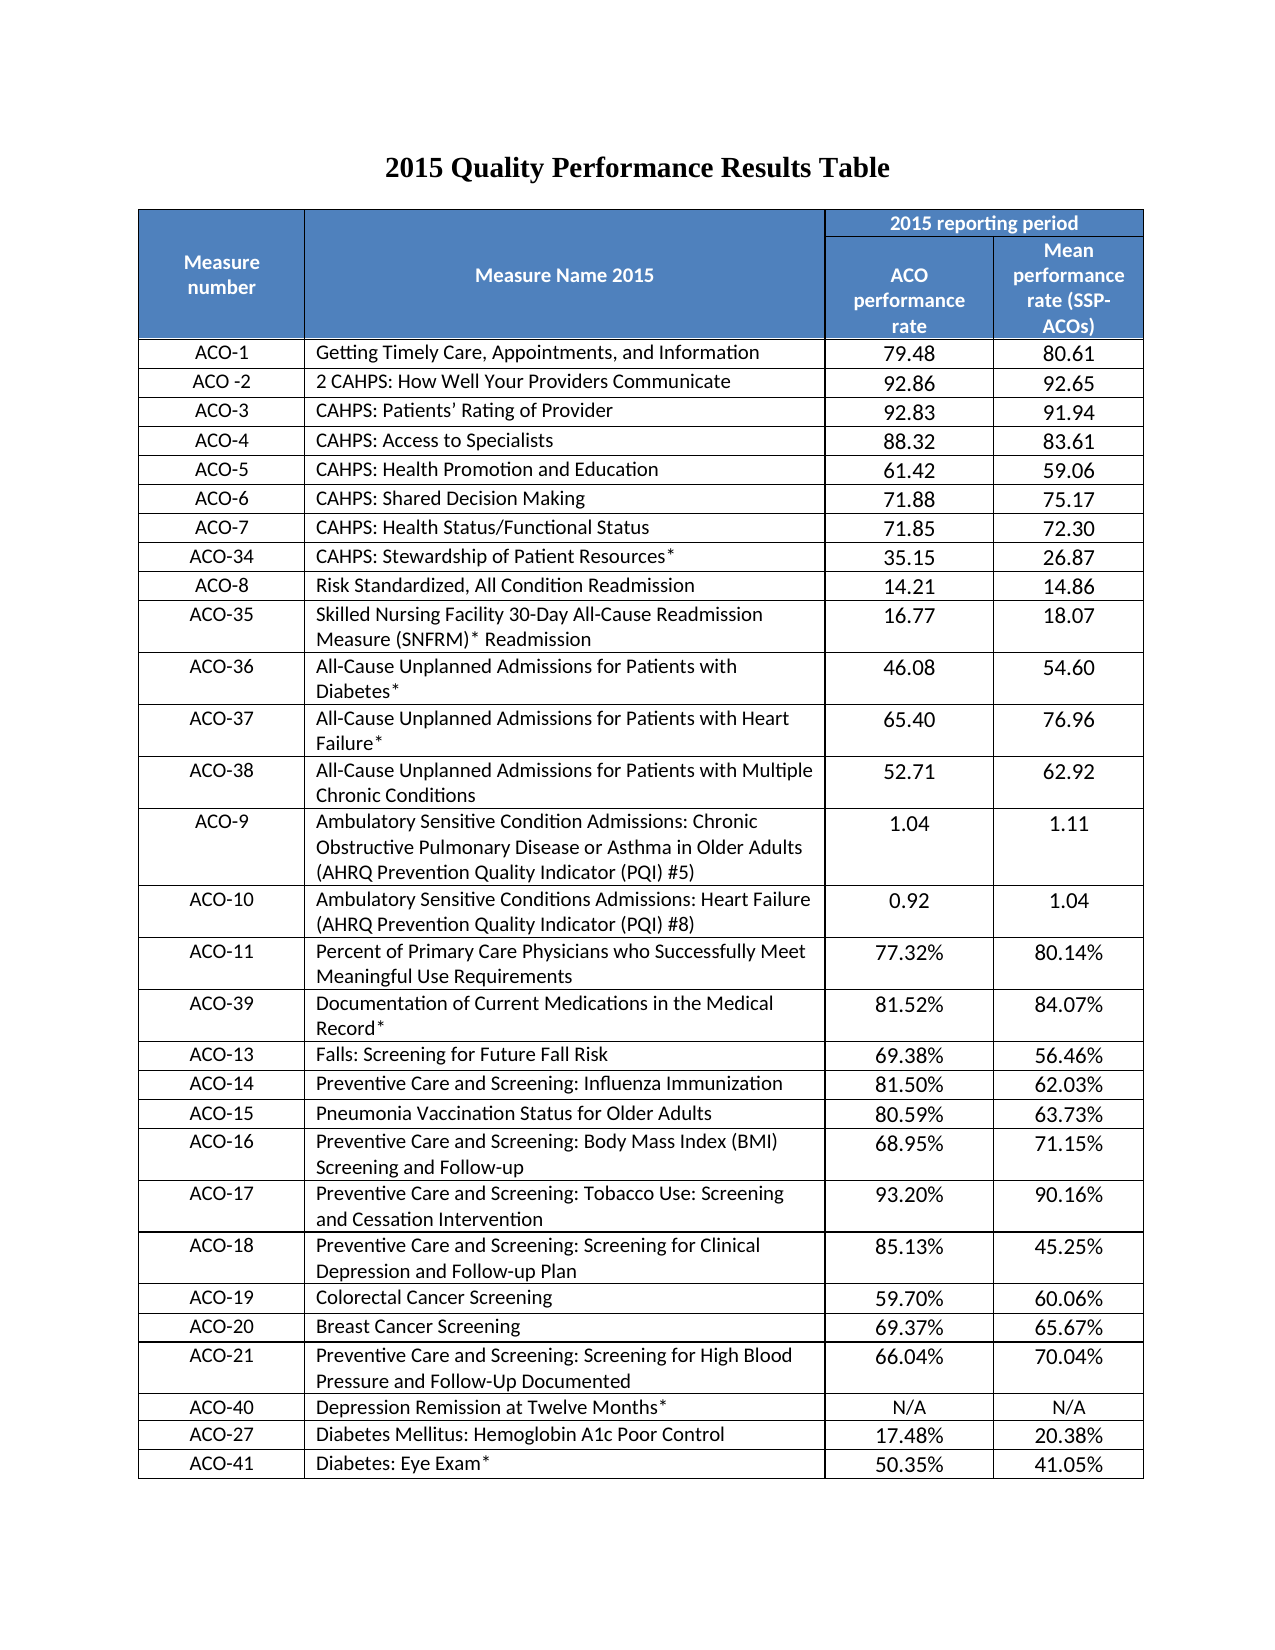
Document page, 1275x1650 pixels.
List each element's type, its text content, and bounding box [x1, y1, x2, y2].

table_cell N/A [994, 1394, 1143, 1420]
table_cell ACO -2 [139, 369, 304, 397]
table_cell ACO performance rate [826, 237, 993, 338]
table_cell ACO-11 [139, 938, 304, 989]
table_cell 84.07% [994, 990, 1143, 1041]
table_cell ACO-21 [139, 1343, 304, 1393]
table_cell 69.38% [826, 1042, 993, 1069]
table_cell CAHPS: Health Promotion and Education [305, 456, 824, 484]
table_cell N/A [826, 1394, 993, 1420]
table_cell 14.21 [826, 572, 993, 600]
table_cell 72.30 [994, 514, 1143, 542]
table_cell 92.65 [994, 369, 1143, 397]
table_cell 88.32 [826, 427, 993, 455]
table_cell ACO-41 [139, 1450, 304, 1478]
table_cell 59.06 [994, 456, 1143, 484]
table_cell 65.40 [826, 705, 993, 756]
table_cell Getting Timely Care, Appointments, and Information [305, 340, 824, 368]
table_cell Preventive Care and Screening: Screening for Clinical Depression and Follow-up Plan [305, 1233, 824, 1283]
table_cell ACO-10 [139, 886, 304, 937]
table_cell ACO-18 [139, 1233, 304, 1283]
table_cell ACO-4 [139, 427, 304, 455]
table_cell ACO-14 [139, 1071, 304, 1099]
table_cell 16.77 [826, 601, 993, 652]
table_cell 71.85 [826, 514, 993, 542]
table_cell CAHPS: Patients’ Rating of Provider [305, 398, 824, 426]
table_cell 54.60 [994, 653, 1143, 704]
table_cell ACO-38 [139, 757, 304, 808]
table_cell 45.25% [994, 1233, 1143, 1283]
table_cell CAHPS: Health Status/Functional Status [305, 514, 824, 542]
table_header Measure number [139, 210, 304, 338]
table_cell ACO-9 [139, 809, 304, 885]
table_cell 18.07 [994, 601, 1143, 652]
table_cell 71.15% [994, 1129, 1143, 1179]
table_cell 1.04 [826, 809, 993, 885]
table_header 2015 reporting period [826, 210, 1143, 236]
table_cell 79.48 [826, 340, 993, 368]
table_cell 68.95% [826, 1129, 993, 1179]
table_cell Breast Cancer Screening [305, 1314, 824, 1341]
text 2015 Quality Performance Results Table [150, 150, 1125, 183]
table_cell 75.17 [994, 485, 1143, 513]
table_cell Preventive Care and Screening: Influenza Immunization [305, 1071, 824, 1099]
table_cell ACO-3 [139, 398, 304, 426]
table_cell ACO-13 [139, 1042, 304, 1069]
table_cell 80.61 [994, 340, 1143, 368]
table_cell 66.04% [826, 1343, 993, 1393]
table_cell All-Cause Unplanned Admissions for Patients with Multiple Chronic Conditions [305, 757, 824, 808]
table_cell 85.13% [826, 1233, 993, 1283]
table_cell Pneumonia Vaccination Status for Older Adults [305, 1100, 824, 1128]
table_cell 2 CAHPS: How Well Your Providers Communicate [305, 369, 824, 397]
table_cell 20.38% [994, 1421, 1143, 1449]
table_cell 92.83 [826, 398, 993, 426]
table_cell 91.94 [994, 398, 1143, 426]
table_cell Depression Remission at Twelve Months* [305, 1394, 824, 1420]
table_cell ACO-16 [139, 1129, 304, 1179]
table_cell Skilled Nursing Facility 30-Day All-Cause Readmission Measure (SNFRM)* Readmission [305, 601, 824, 652]
table_cell Percent of Primary Care Physicians who Successfully Meet Meaningful Use Requirements [305, 938, 824, 989]
table_cell ACO-34 [139, 543, 304, 571]
table_cell 92.86 [826, 369, 993, 397]
table_cell Ambulatory Sensitive Conditions Admissions: Heart Failure (AHRQ Prevention Quality Indicator (PQI) #8) [305, 886, 824, 937]
table_cell 26.87 [994, 543, 1143, 571]
table_cell ACO-35 [139, 601, 304, 652]
table_cell Preventive Care and Screening: Tobacco Use: Screening and Cessation Intervention [305, 1181, 824, 1231]
table_cell 61.42 [826, 456, 993, 484]
table_cell CAHPS: Shared Decision Making [305, 485, 824, 513]
table_cell 83.61 [994, 427, 1143, 455]
table_cell 35.15 [826, 543, 993, 571]
table_cell Diabetes Mellitus: Hemoglobin A1c Poor Control [305, 1421, 824, 1449]
table_cell 80.14% [994, 938, 1143, 989]
table_cell ACO-6 [139, 485, 304, 513]
table_cell ACO-15 [139, 1100, 304, 1128]
table_cell 77.32% [826, 938, 993, 989]
table_cell 59.70% [826, 1284, 993, 1312]
table_cell 69.37% [826, 1314, 993, 1341]
table_cell 65.67% [994, 1314, 1143, 1341]
table_cell ACO-39 [139, 990, 304, 1041]
table_cell 56.46% [994, 1042, 1143, 1069]
table_cell Falls: Screening for Future Fall Risk [305, 1042, 824, 1069]
table_cell ACO-19 [139, 1284, 304, 1312]
table_cell All-Cause Unplanned Admissions for Patients with Heart Failure* [305, 705, 824, 756]
table_cell 90.16% [994, 1181, 1143, 1231]
table_cell ACO-1 [139, 340, 304, 368]
table_cell 81.52% [826, 990, 993, 1041]
table_cell ACO-17 [139, 1181, 304, 1231]
table_cell 41.05% [994, 1450, 1143, 1478]
table_cell 17.48% [826, 1421, 993, 1449]
table_cell ACO-40 [139, 1394, 304, 1420]
table_cell Risk Standardized, All Condition Readmission [305, 572, 824, 600]
table_cell 50.35% [826, 1450, 993, 1478]
table_cell CAHPS: Access to Specialists [305, 427, 824, 455]
table_cell 81.50% [826, 1071, 993, 1099]
table_cell Diabetes: Eye Exam* [305, 1450, 824, 1478]
table_cell CAHPS: Stewardship of Patient Resources* [305, 543, 824, 571]
table_cell 70.04% [994, 1343, 1143, 1393]
table_cell 80.59% [826, 1100, 993, 1128]
table_cell 0.92 [826, 886, 993, 937]
table_cell ACO-37 [139, 705, 304, 756]
table_cell Documentation of Current Medications in the Medical Record* [305, 990, 824, 1041]
table_cell 14.86 [994, 572, 1143, 600]
table_cell 76.96 [994, 705, 1143, 756]
table_cell Preventive Care and Screening: Body Mass Index (BMI) Screening and Follow-up [305, 1129, 824, 1179]
table_cell ACO-36 [139, 653, 304, 704]
table_cell ACO-27 [139, 1421, 304, 1449]
table_cell 62.92 [994, 757, 1143, 808]
table_cell Ambulatory Sensitive Condition Admissions: Chronic Obstructive Pulmonary Disease or Asthma in Older Adults (AHRQ Prevention Quality Indicator (PQI) #5) [305, 809, 824, 885]
table_cell 93.20% [826, 1181, 993, 1231]
table_cell Mean performance rate (SSP- ACOs) [994, 237, 1143, 338]
table_header Measure Name 2015 [305, 210, 824, 338]
table_cell ACO-20 [139, 1314, 304, 1341]
table_cell Preventive Care and Screening: Screening for High Blood Pressure and Follow-Up Documented [305, 1343, 824, 1393]
table_cell 46.08 [826, 653, 993, 704]
table_cell 62.03% [994, 1071, 1143, 1099]
table_cell Colorectal Cancer Screening [305, 1284, 824, 1312]
table_cell 71.88 [826, 485, 993, 513]
table_cell 60.06% [994, 1284, 1143, 1312]
table_cell All-Cause Unplanned Admissions for Patients with Diabetes* [305, 653, 824, 704]
table_cell 63.73% [994, 1100, 1143, 1128]
table_cell ACO-8 [139, 572, 304, 600]
table_cell 1.11 [994, 809, 1143, 885]
table_cell 52.71 [826, 757, 993, 808]
table_cell ACO-7 [139, 514, 304, 542]
table_cell 1.04 [994, 886, 1143, 937]
table_cell ACO-5 [139, 456, 304, 484]
